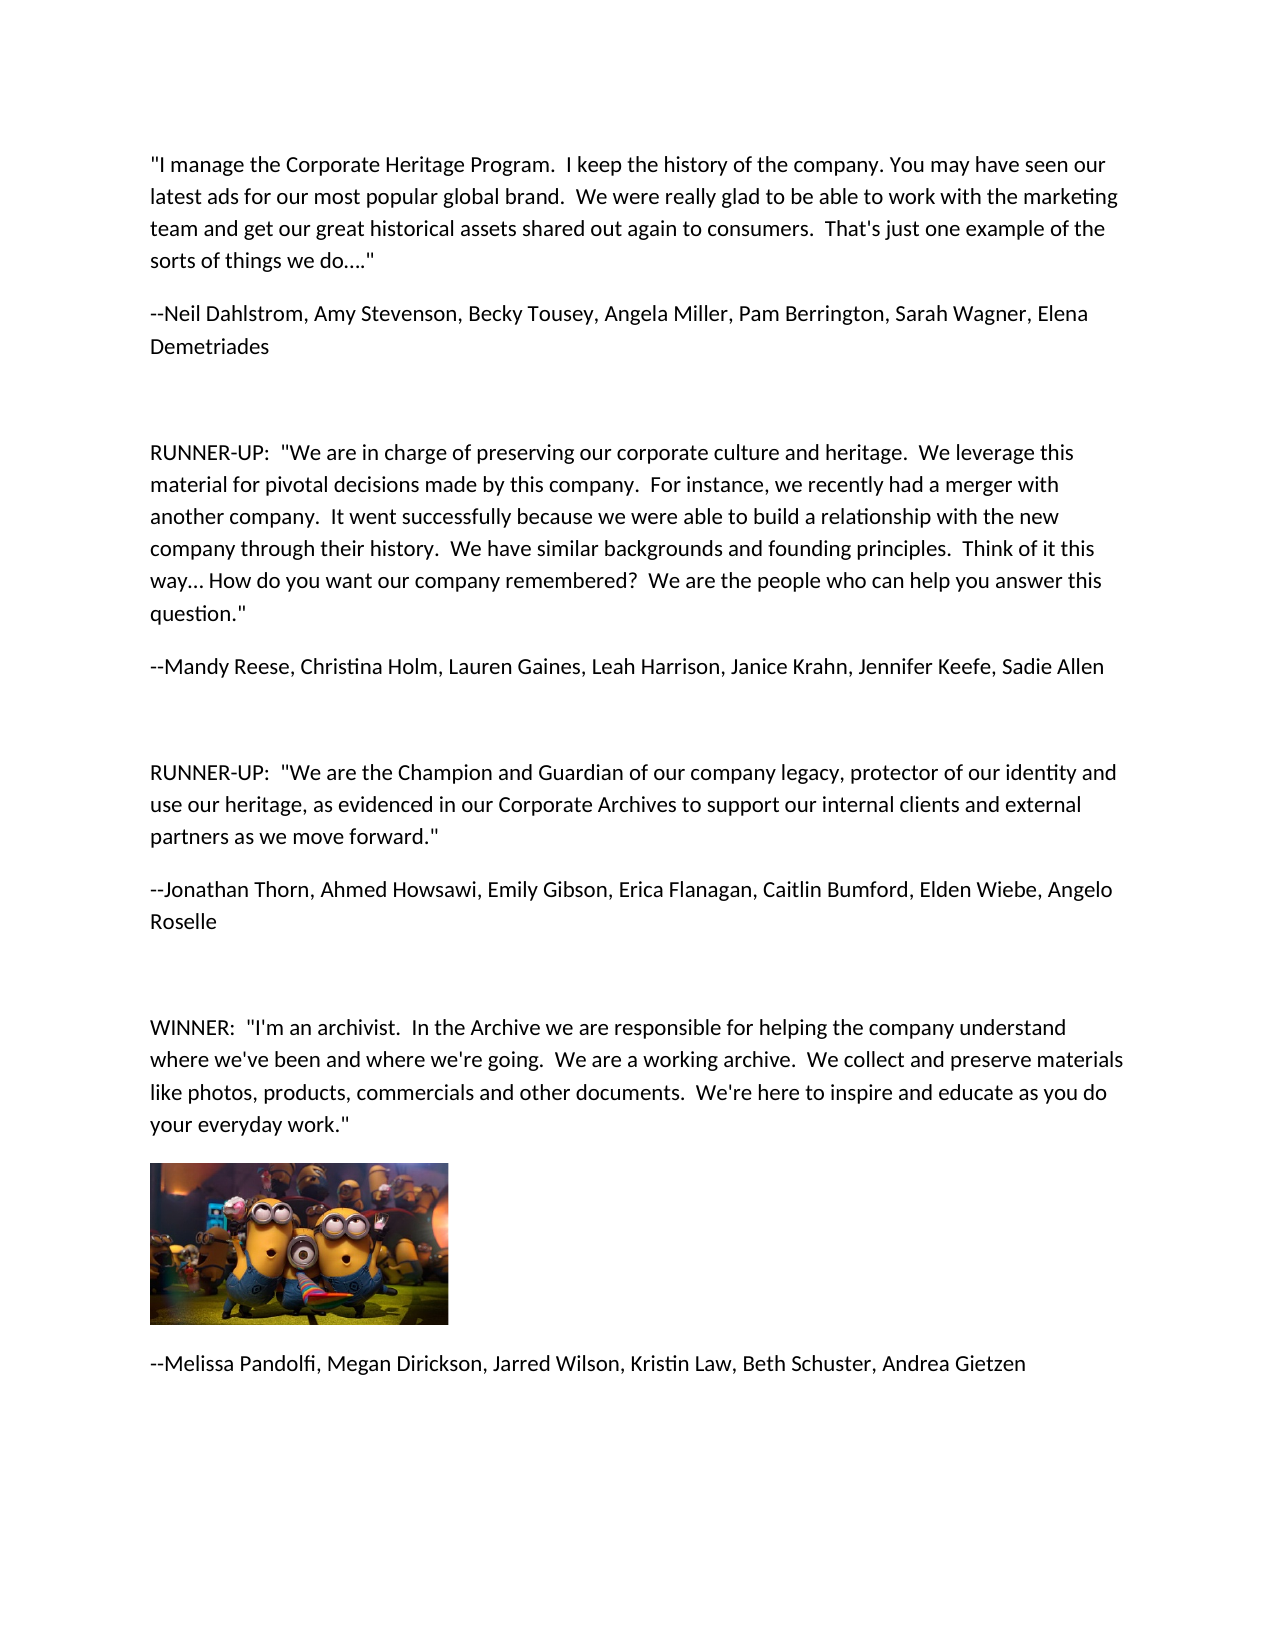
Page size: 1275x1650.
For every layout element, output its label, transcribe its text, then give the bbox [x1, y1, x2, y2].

text --Melissa Pandolfi, Megan Dirickson, Jarred Wilson, Kristin Law, Beth Schuster, Andrea Gietzen [150, 1349, 1125, 1377]
text RUNNER-UP: "We are in charge of preserving our corporate culture and heritage. We leverage this material for pivotal decisions made by this company. For instance, we recently had a merger with another company. It went successfully because we were able to build a relationship with the new company through their history. We have similar backgrounds and founding principles. Think of it this way… How do you want our company remembered? We are the people who can help you answer this question." [150, 438, 1125, 627]
text RUNNER-UP: "We are the Champion and Guardian of our company legacy, protector of our identity and use our heritage, as evidenced in our Corporate Archives to support our internal clients and external partners as we move forward." [150, 758, 1125, 850]
text "I manage the Corporate Heritage Program. I keep the history of the company. You may have seen our latest ads for our most popular global brand. We were really glad to be able to work with the marketing team and get our great historical assets shared out again to consumers. That's just one example of the sorts of things we do…." [150, 150, 1125, 274]
text --Mandy Reese, Christina Holm, Lauren Gaines, Leah Harrison, Janice Krahn, Jennifer Keefe, Sadie Allen [150, 652, 1125, 680]
text --Neil Dahlstrom, Amy Stevenson, Becky Tousey, Angela Miller, Pam Berrington, Sarah Wagner, Elena Demetriades [150, 299, 1125, 360]
text WINNER: "I'm an archivist. In the Archive we are responsible for helping the company understand where we've been and where we're going. We are a working archive. We collect and preserve materials like photos, products, commercials and other documents. We're here to inspire and educate as you do your everyday work." [150, 1013, 1125, 1138]
text --Jonathan Thorn, Ahmed Howsawi, Emily Gibson, Erica Flanagan, Caitlin Bumford, Elden Wiebe, Angelo Roselle [150, 875, 1125, 935]
picture [150, 1163, 449, 1325]
